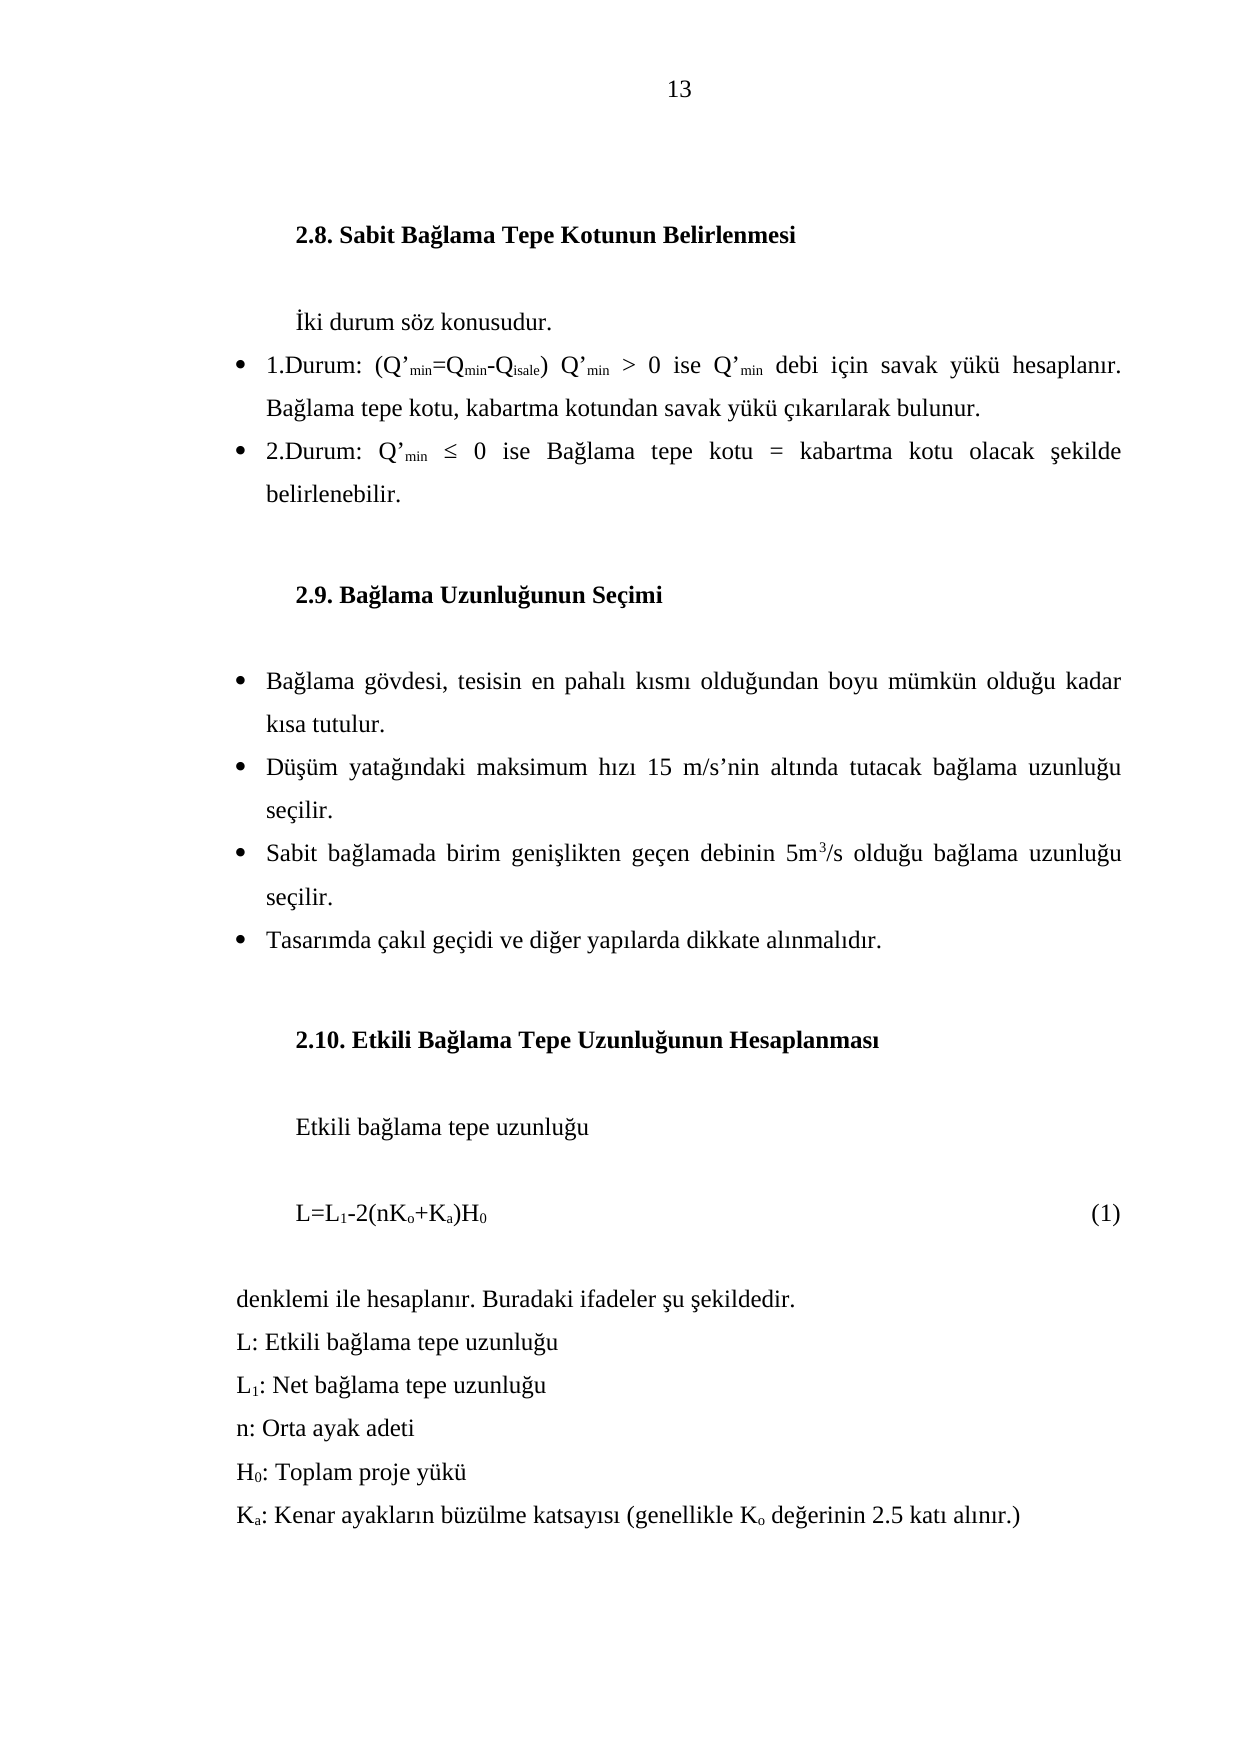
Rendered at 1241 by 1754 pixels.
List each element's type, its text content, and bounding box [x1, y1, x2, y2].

text denklemi ile hesaplanır. Buradaki ifadeler şu şekildedir. [236, 1284, 1122, 1313]
text n: Orta ayak adeti [236, 1413, 1122, 1442]
text L1: Net bağlama tepe uzunluğu [236, 1370, 1122, 1399]
subtitle 2.10. Etkili Bağlama Tepe Uzunluğunun Hesaplanması [236, 1025, 1122, 1054]
subtitle 2.8. Sabit Bağlama Tepe Kotunun Belirlenmesi [236, 220, 1122, 249]
text L: Etkili bağlama tepe uzunluğu [236, 1327, 1122, 1356]
subtitle 2.9. Bağlama Uzunluğunun Seçimi [236, 580, 1122, 608]
text İki durum söz konusudur. [236, 307, 1122, 335]
list Tasarımda çakıl geçidi ve diğer yapılarda dikkate alınmalıdır. [236, 925, 1122, 953]
text H0: Toplam proje yükü [236, 1457, 1122, 1485]
text Ka: Kenar ayakların büzülme katsayısı (genellikle Ko değerinin 2.5 katı alınır.) [236, 1500, 1122, 1528]
text L=L1-2(nKo+Ka)H0 (1) [236, 1198, 1122, 1227]
list 1.Durum: (Q’min=Qmin-Qisale) Q’min > 0 ise Q’min debi için savak yükü hesaplanır. Bağlama tepe kotu, kabartma kotundan savak yükü çıkarılarak bulunur. [236, 350, 1122, 422]
text Etkili bağlama tepe uzunluğu [236, 1112, 1122, 1140]
list Bağlama gövdesi, tesisin en pahalı kısmı olduğundan boyu mümkün olduğu kadar kısa tutulur. [236, 666, 1122, 738]
list 2.Durum: Q’min 0 ise Bağlama tepe kotu = kabartma kotu olacak şekilde belirlenebilir. [236, 436, 1122, 508]
list Düşüm yatağındaki maksimum hızı 15 m/s’nin altında tutacak bağlama uzunluğu seçilir. [236, 752, 1122, 824]
list Sabit bağlamada birim genişlikten geçen debinin 5m3/s olduğu bağlama uzunluğu seçilir. [236, 838, 1122, 910]
